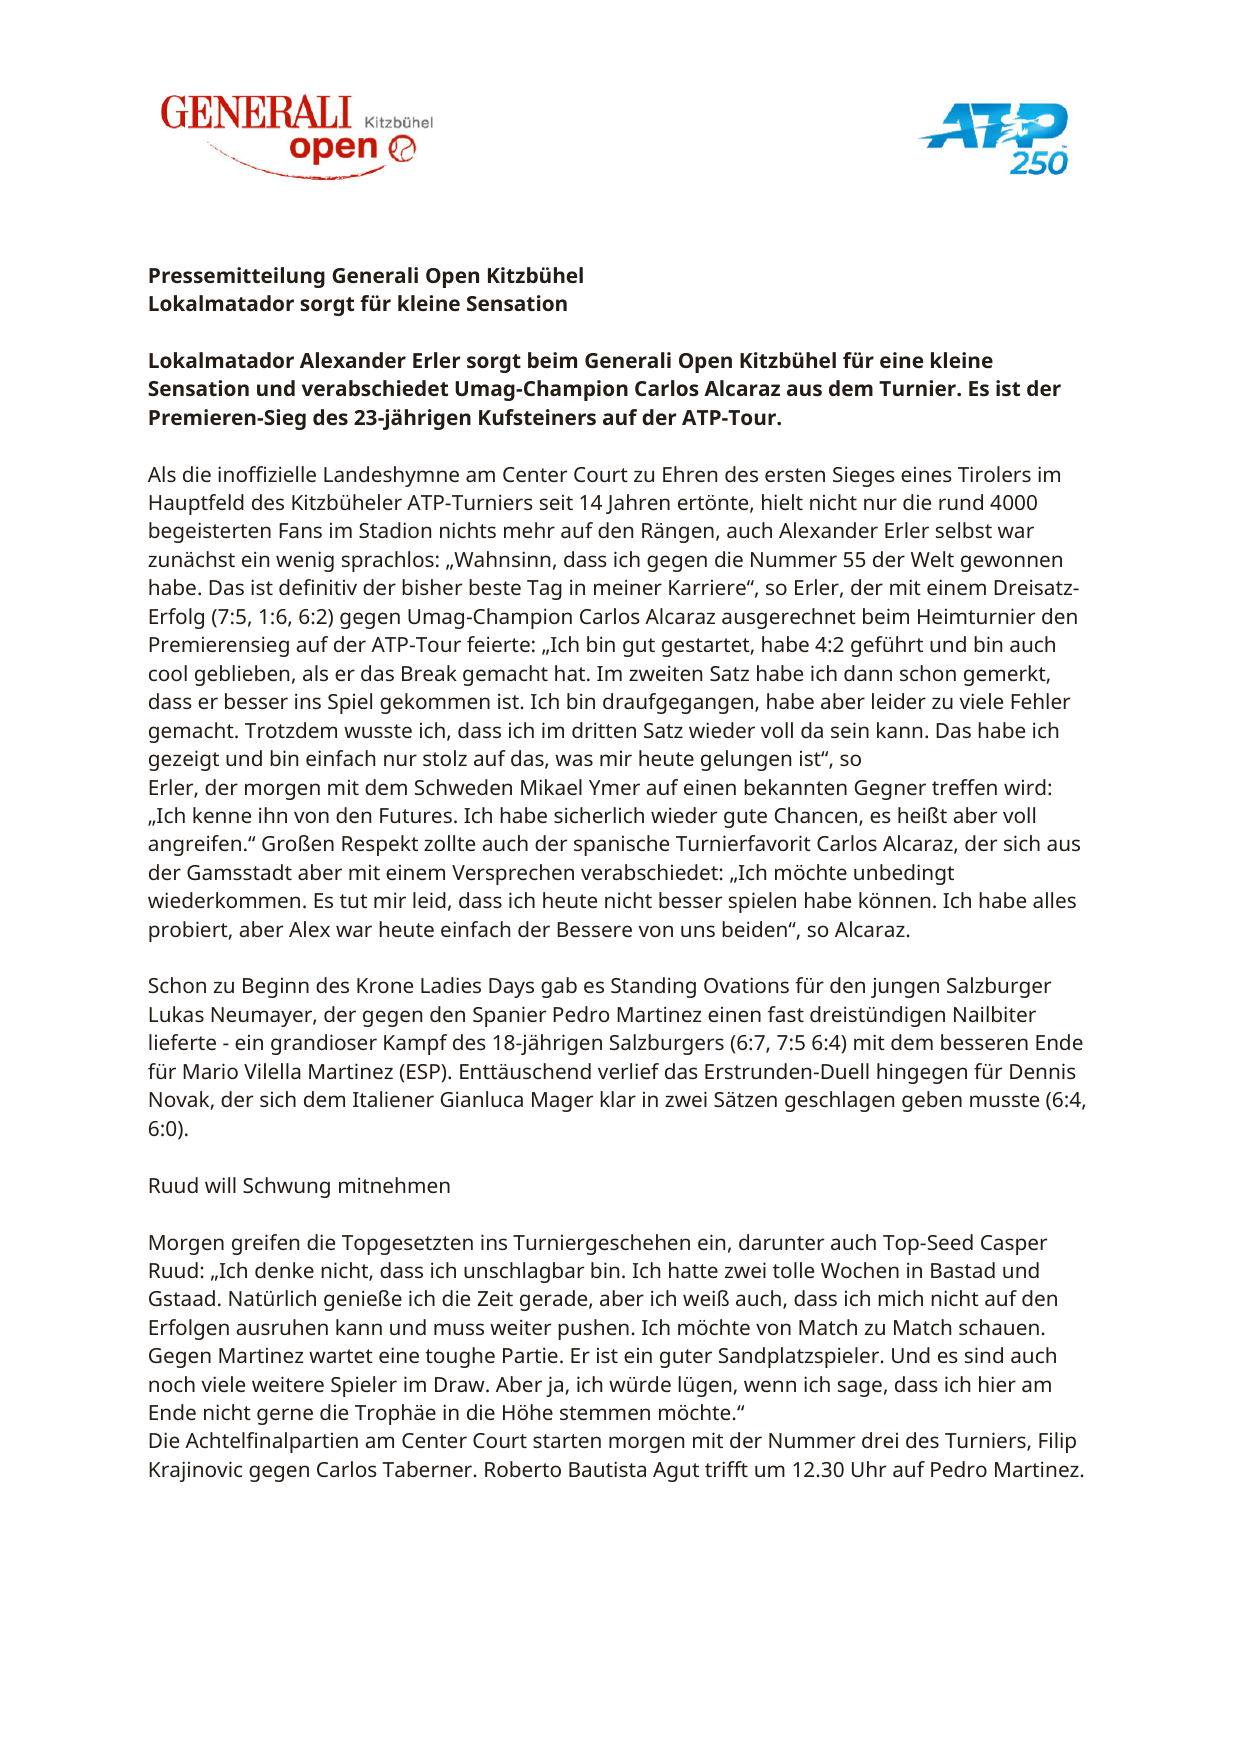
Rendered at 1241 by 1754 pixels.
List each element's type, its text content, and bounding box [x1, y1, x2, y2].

picture [147, 73, 1092, 200]
text Lokalmatador sorgt für kleine Sensation [148, 289, 1093, 318]
text Ruud will Schwung mitnehmen [148, 1171, 1093, 1199]
text Als die inoffizielle Landeshymne am Center Court zu Ehren des ersten Sieges eines Tirolers im Hauptfeld des Kitzbüheler ATP-Turniers seit 14 Jahren ertönte, hielt nicht nur die rund 4000 begeisterten Fans im Stadion nichts mehr auf den Rängen, auch Alexander Erler selbst war zunächst ein wenig sprachlos: „Wahnsinn, dass ich gegen die Nummer 55 der Welt gewonnen habe. Das ist definitiv der bisher beste Tag in meiner Karriere“, so Erler, der mit einem Dreisatz-Erfolg (7:5, 1:6, 6:2) gegen Umag-Champion Carlos Alcaraz ausgerechnet beim Heimturnier den Premierensieg auf der ATP-Tour feierte: „Ich bin gut gestartet, habe 4:2 geführt und bin auch cool geblieben, als er das Break gemacht hat. Im zweiten Satz habe ich dann schon gemerkt, dass er besser ins Spiel gekommen ist. Ich bin draufgegangen, habe aber leider zu viele Fehler gemacht. Trotzdem wusste ich, dass ich im dritten Satz wieder voll da sein kann. Das habe ich gezeigt und bin einfach nur stolz auf das, was mir heute gelungen ist“, so [148, 460, 1093, 773]
text Morgen greifen die Topgesetzten ins Turniergeschehen ein, darunter auch Top-Seed Casper Ruud: „Ich denke nicht, dass ich unschlagbar bin. Ich hatte zwei tolle Wochen in Bastad und Gstaad. Natürlich genieße ich die Zeit gerade, aber ich weiß auch, dass ich mich nicht auf den Erfolgen ausruhen kann und muss weiter pushen. Ich möchte von Match zu Match schauen. Gegen Martinez wartet eine toughe Partie. Er ist ein guter Sandplatzspieler. Und es sind auch noch viele weitere Spieler im Draw. Aber ja, ich würde lügen, wenn ich sage, dass ich hier am Ende nicht gerne die Trophäe in die Höhe stemmen möchte.“ [148, 1228, 1093, 1427]
text Lokalmatador Alexander Erler sorgt beim Generali Open Kitzbühel für eine kleine Sensation und verabschiedet Umag-Champion Carlos Alcaraz aus dem Turnier. Es ist der Premieren-Sieg des 23-jährigen Kufsteiners auf der ATP-Tour. [148, 346, 1093, 431]
text Pressemitteilung Generali Open Kitzbühel [148, 261, 1093, 289]
text Die Achtelfinalpartien am Center Court starten morgen mit der Nummer drei des Turniers, Filip Krajinovic gegen Carlos Taberner. Roberto Bautista Agut trifft um 12.30 Uhr auf Pedro Martinez. [148, 1427, 1093, 1483]
text Schon zu Beginn des Krone Ladies Days gab es Standing Ovations für den jungen Salzburger Lukas Neumayer, der gegen den Spanier Pedro Martinez einen fast dreistündigen Nailbiter lieferte - ein grandioser Kampf des 18-jährigen Salzburgers (6:7, 7:5 6:4) mit dem besseren Ende für Mario Vilella Martinez (ESP). Enttäuschend verlief das Erstrunden-Duell hingegen für Dennis Novak, der sich dem Italiener Gianluca Mager klar in zwei Sätzen geschlagen geben musste (6:4, 6:0). [148, 972, 1093, 1142]
text Erler, der morgen mit dem Schweden Mikael Ymer auf einen bekannten Gegner treffen wird: „Ich kenne ihn von den Futures. Ich habe sicherlich wieder gute Chancen, es heißt aber voll angreifen.“ Großen Respekt zollte auch der spanische Turnierfavorit Carlos Alcaraz, der sich aus der Gamsstadt aber mit einem Versprechen verabschiedet: „Ich möchte unbedingt wiederkommen. Es tut mir leid, dass ich heute nicht besser spielen habe können. Ich habe alles probiert, aber Alex war heute einfach der Bessere von uns beiden“, so Alcaraz. [148, 773, 1093, 943]
